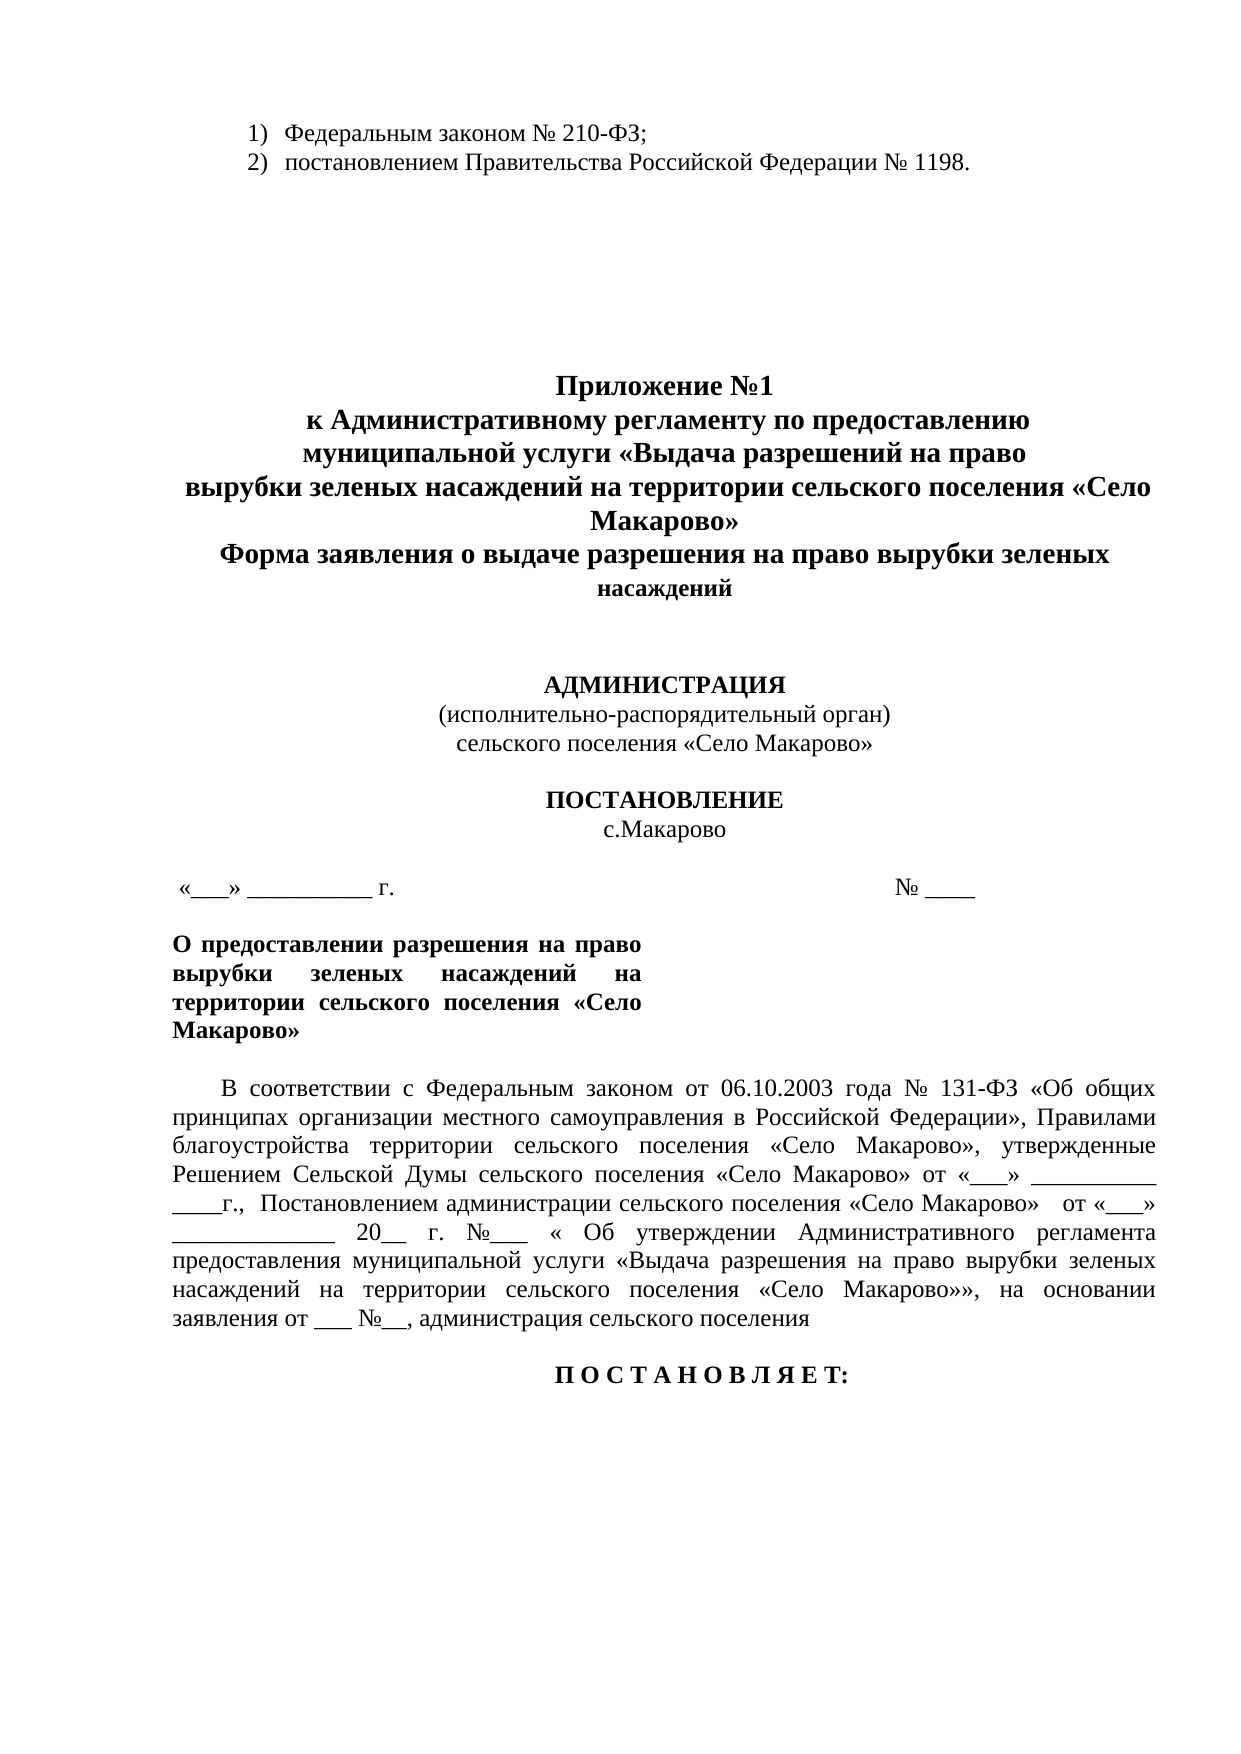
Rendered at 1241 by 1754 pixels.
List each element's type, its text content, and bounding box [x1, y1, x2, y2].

title П О С Т А Н О В Л Я Е Т: [172, 1360, 1158, 1389]
title муниципальной услуги «Выдача разрешений на право [172, 436, 1157, 469]
title (исполнительно-распорядительный орган) [172, 699, 1157, 728]
text О предоставлении разрешения на право вырубки зеленых насаждений на территории сельского поселения «Село Макарово» [172, 929, 642, 1044]
title АДМИНИСТРАЦИЯ [172, 670, 1157, 699]
text В соответствии с Федеральным законом от 06.10.2003 года № 131-ФЗ «Об общих принципах организации местного самоуправления в Российской Федерации», Правилами благоустройства территории сельского поселения «Село Макарово», утвержденные Решением Сельской Думы сельского поселения «Село Макарово» от «___» __________ ____г., Постановлением администрации сельского поселения «Село Макарово» от «___» _____________ 20__ г. №___ « Об утверждении Административного регламента предоставления муниципальной услуги «Выдача разрешения на право вырубки зеленых насаждений на территории сельского поселения «Село Макарово»», на основании заявления от ___ №__, администрация сельского поселения [172, 1073, 1157, 1332]
list Федеральным законом № 210-ФЗ; [172, 118, 1157, 147]
title с.Макарово [172, 814, 1157, 843]
title ПОСТАНОВЛЕНИЕ [172, 785, 1157, 814]
list постановлением Правительства Российской Федерации № 1198. [172, 147, 1157, 176]
title вырубки зеленых насаждений на территории сельского поселения «Село Макарово» [172, 469, 1157, 536]
title сельского поселения «Село Макарово» [172, 728, 1157, 757]
text Форма заявления о выдаче разрешения на право вырубки зеленых насаждений [172, 536, 1157, 602]
title Приложение №1 [172, 368, 1157, 402]
title «___» __________ г. № ____ [172, 872, 1157, 900]
title к Административному регламенту по предоставлению [172, 402, 1157, 436]
